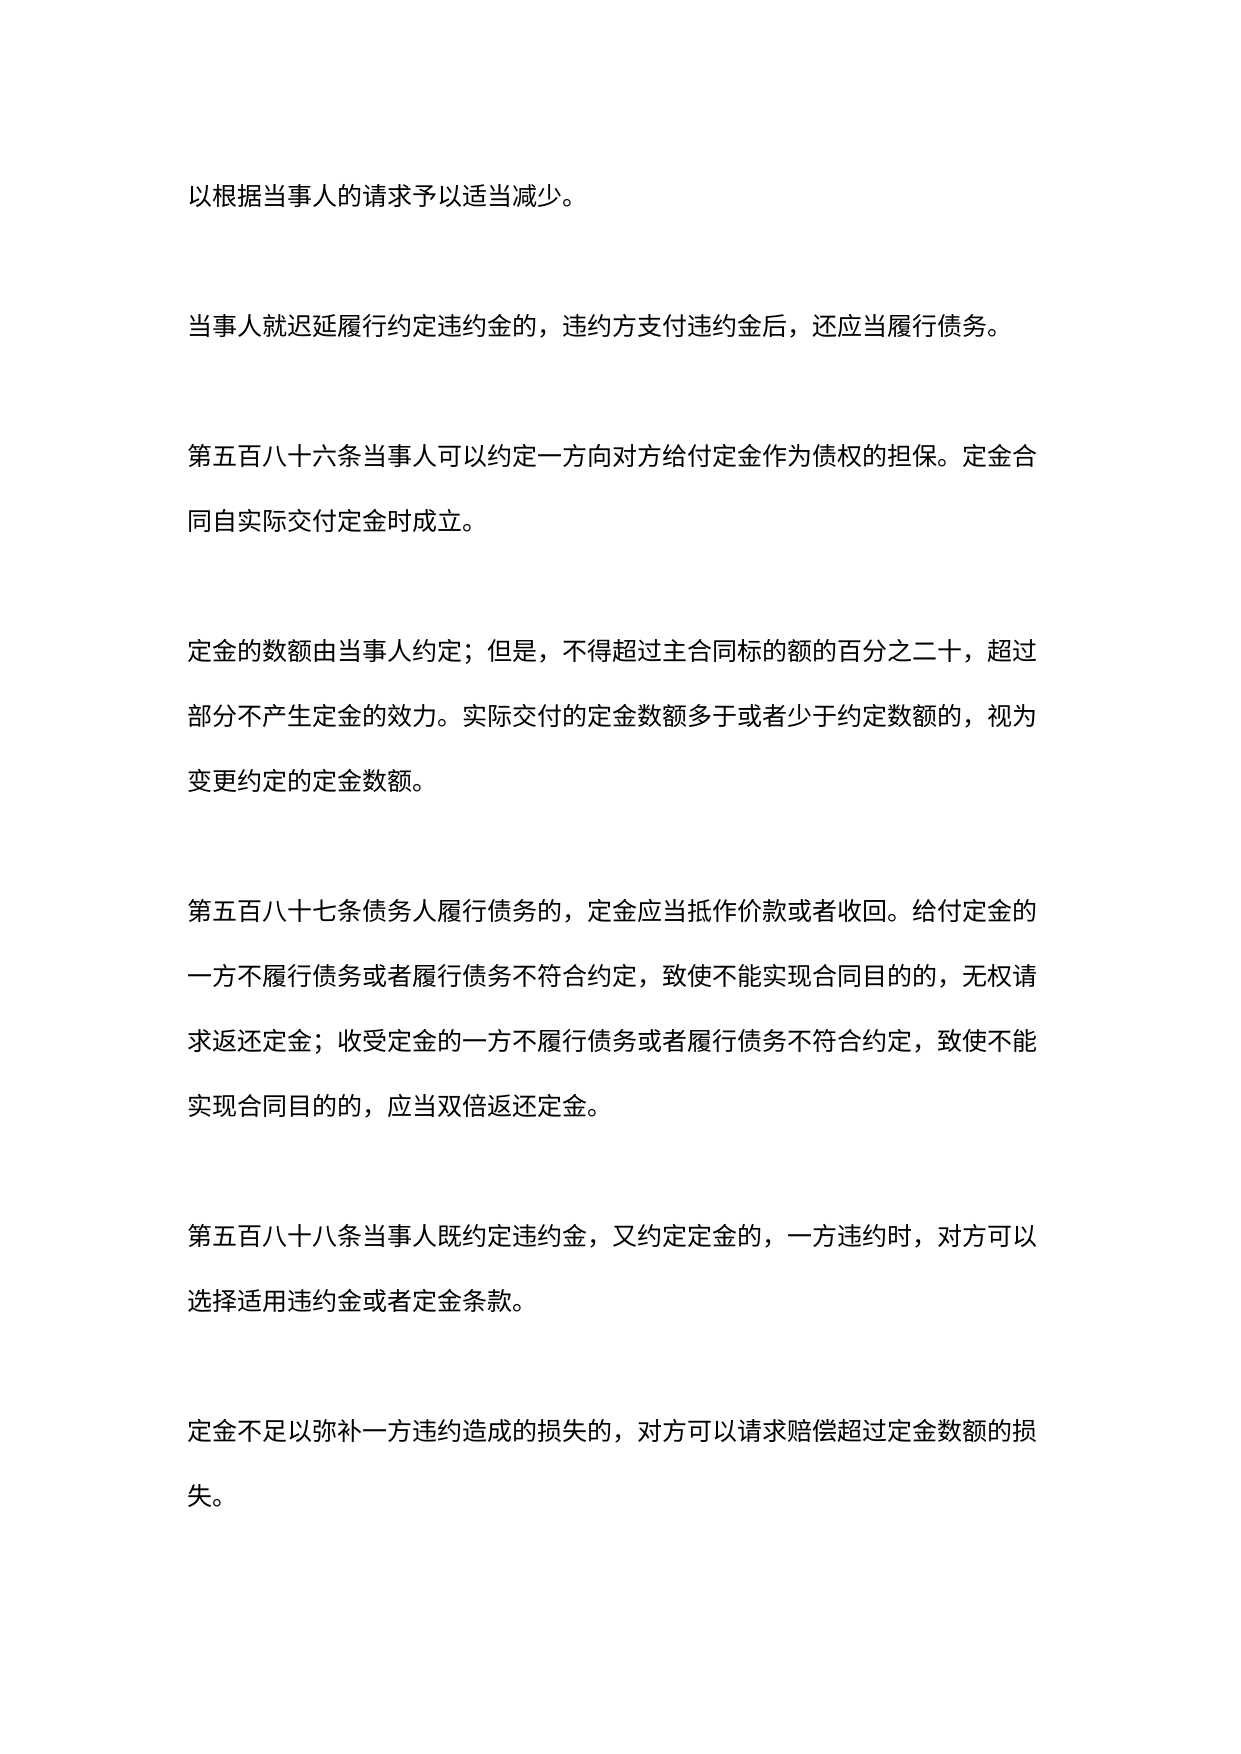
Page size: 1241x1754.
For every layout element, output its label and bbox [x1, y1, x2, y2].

text [187, 162, 1053, 1527]
